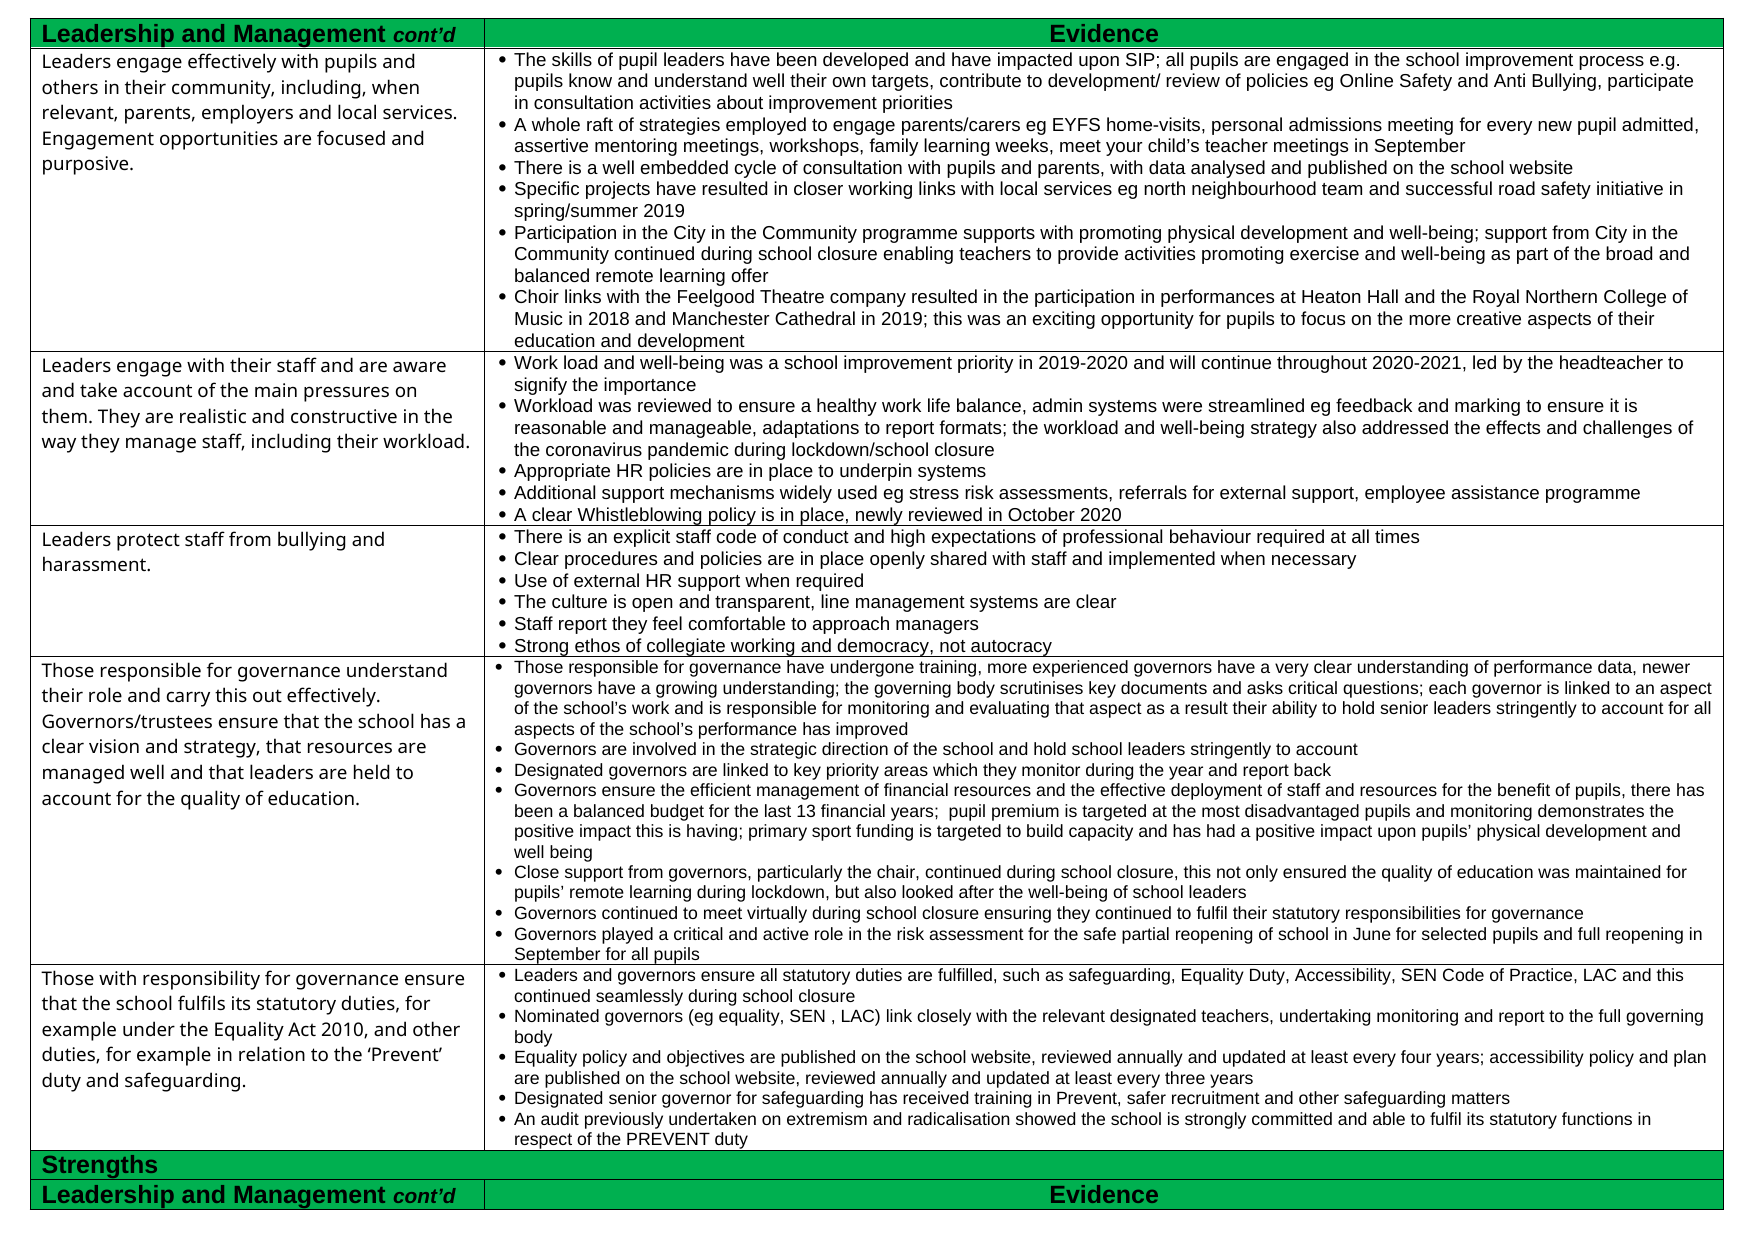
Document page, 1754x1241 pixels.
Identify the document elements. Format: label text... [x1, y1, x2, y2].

table_cell Evidence [485, 1180, 1723, 1209]
table_cell Strengths [31, 1151, 1723, 1179]
table_cell Work load and well-being was a school improvement priority in 2019-2020 and will continue throughout 2020-2021, led by the headteacher to signify the importance Workload was reviewed to ensure a healthy work life balance, admin systems were streamlined eg feedback and marking to ensure it is reasonable and manageable, adaptations to report formats; the workload and well-being strategy also addressed the effects and challenges of the coronavirus pandemic during lockdown/school closure Appropriate HR policies are in place to underpin systems Additional support mechanisms widely used eg stress risk assessments, referrals for external support, employee assistance programme A clear Whistleblowing policy is in place, newly reviewed in October 2020 [485, 352, 1723, 525]
table_cell Those responsible for governance have undergone training, more experienced governors have a very clear understanding of performance data, newer governors have a growing understanding; the governing body scrutinises key documents and asks critical questions; each governor is linked to an aspect of the school’s work and is responsible for monitoring and evaluating that aspect as a result their ability to hold senior leaders stringently to account for all aspects of the school’s performance has improved Governors are involved in the strategic direction of the school and hold school leaders stringently to account Designated governors are linked to key priority areas which they monitor during the year and report back Governors ensure the efficient management of financial resources and the effective deployment of staff and resources for the benefit of pupils, there has been a balanced budget for the last 13 financial years; pupil premium is targeted at the most disadvantaged pupils and monitoring demonstrates the positive impact this is having; primary sport funding is targeted to build capacity and has had a positive impact upon pupils’ physical development and well being Close support from governors, particularly the chair, continued during school closure, this not only ensured the quality of education was maintained for pupils’ remote learning during lockdown, but also looked after the well-being of school leaders Governors continued to meet virtually during school closure ensuring they continued to fulfil their statutory responsibilities for governance Governors played a critical and active role in the risk assessment for the safe partial reopening of school in June for selected pupils and full reopening in September for all pupils [485, 657, 1723, 964]
table_cell Leadership and Management cont’d [31, 1180, 484, 1209]
table_cell There is an explicit staff code of conduct and high expectations of professional behaviour required at all times Clear procedures and policies are in place openly shared with staff and implemented when necessary Use of external HR support when required The culture is open and transparent, line management systems are clear Staff report they feel comfortable to approach managers Strong ethos of collegiate working and democracy, not autocracy [485, 526, 1723, 656]
table_cell The skills of pupil leaders have been developed and have impacted upon SIP; all pupils are engaged in the school improvement process e.g. pupils know and understand well their own targets, contribute to development/ review of policies eg Online Safety and Anti Bullying, participate in consultation activities about improvement priorities A whole raft of strategies employed to engage parents/carers eg EYFS home-visits, personal admissions meeting for every new pupil admitted, assertive mentoring meetings, workshops, family learning weeks, meet your child’s teacher meetings in September There is a well embedded cycle of consultation with pupils and parents, with data analysed and published on the school website Specific projects have resulted in closer working links with local services eg north neighbourhood team and successful road safety initiative in spring/summer 2019 Participation in the City in the Community programme supports with promoting physical development and well-being; support from City in the Community continued during school closure enabling teachers to provide activities promoting exercise and well-being as part of the broad and balanced remote learning offer Choir links with the Feelgood Theatre company resulted in the participation in performances at Heaton Hall and the Royal Northern College of Music in 2018 and Manchester Cathedral in 2019; this was an exciting opportunity for pupils to focus on the more creative aspects of their education and development [485, 49, 1723, 351]
table_cell Leaders and governors ensure all statutory duties are fulfilled, such as safeguarding, Equality Duty, Accessibility, SEN Code of Practice, LAC and this continued seamlessly during school closure Nominated governors (eg equality, SEN , LAC) link closely with the relevant designated teachers, undertaking monitoring and report to the full governing body Equality policy and objectives are published on the school website, reviewed annually and updated at least every four years; accessibility policy and plan are published on the school website, reviewed annually and updated at least every three years Designated senior governor for safeguarding has received training in Prevent, safer recruitment and other safeguarding matters An audit previously undertaken on extremism and radicalisation showed the school is strongly committed and able to fulfil its statutory functions in respect of the PREVENT duty [485, 965, 1723, 1149]
table_cell Leaders engage effectively with pupils and others in their community, including, when relevant, parents, employers and local services. Engagement opportunities are focused and purposive. [31, 49, 484, 351]
table_cell Leaders protect staff from bullying and harassment. [31, 526, 484, 656]
table_cell Those responsible for governance understand their role and carry this out effectively. Governors/trustees ensure that the school has a clear vision and strategy, that resources are managed well and that leaders are held to account for the quality of education. [31, 657, 484, 964]
table_cell Evidence [485, 19, 1723, 47]
table_cell Leaders engage with their staff and are aware and take account of the main pressures on them. They are realistic and constructive in the way they manage staff, including their workload. [31, 352, 484, 525]
table_cell Those with responsibility for governance ensure that the school fulfils its statutory duties, for example under the Equality Act 2010, and other duties, for example in relation to the ‘Prevent’ duty and safeguarding. [31, 965, 484, 1149]
table_cell Leadership and Management cont’d [31, 19, 484, 47]
